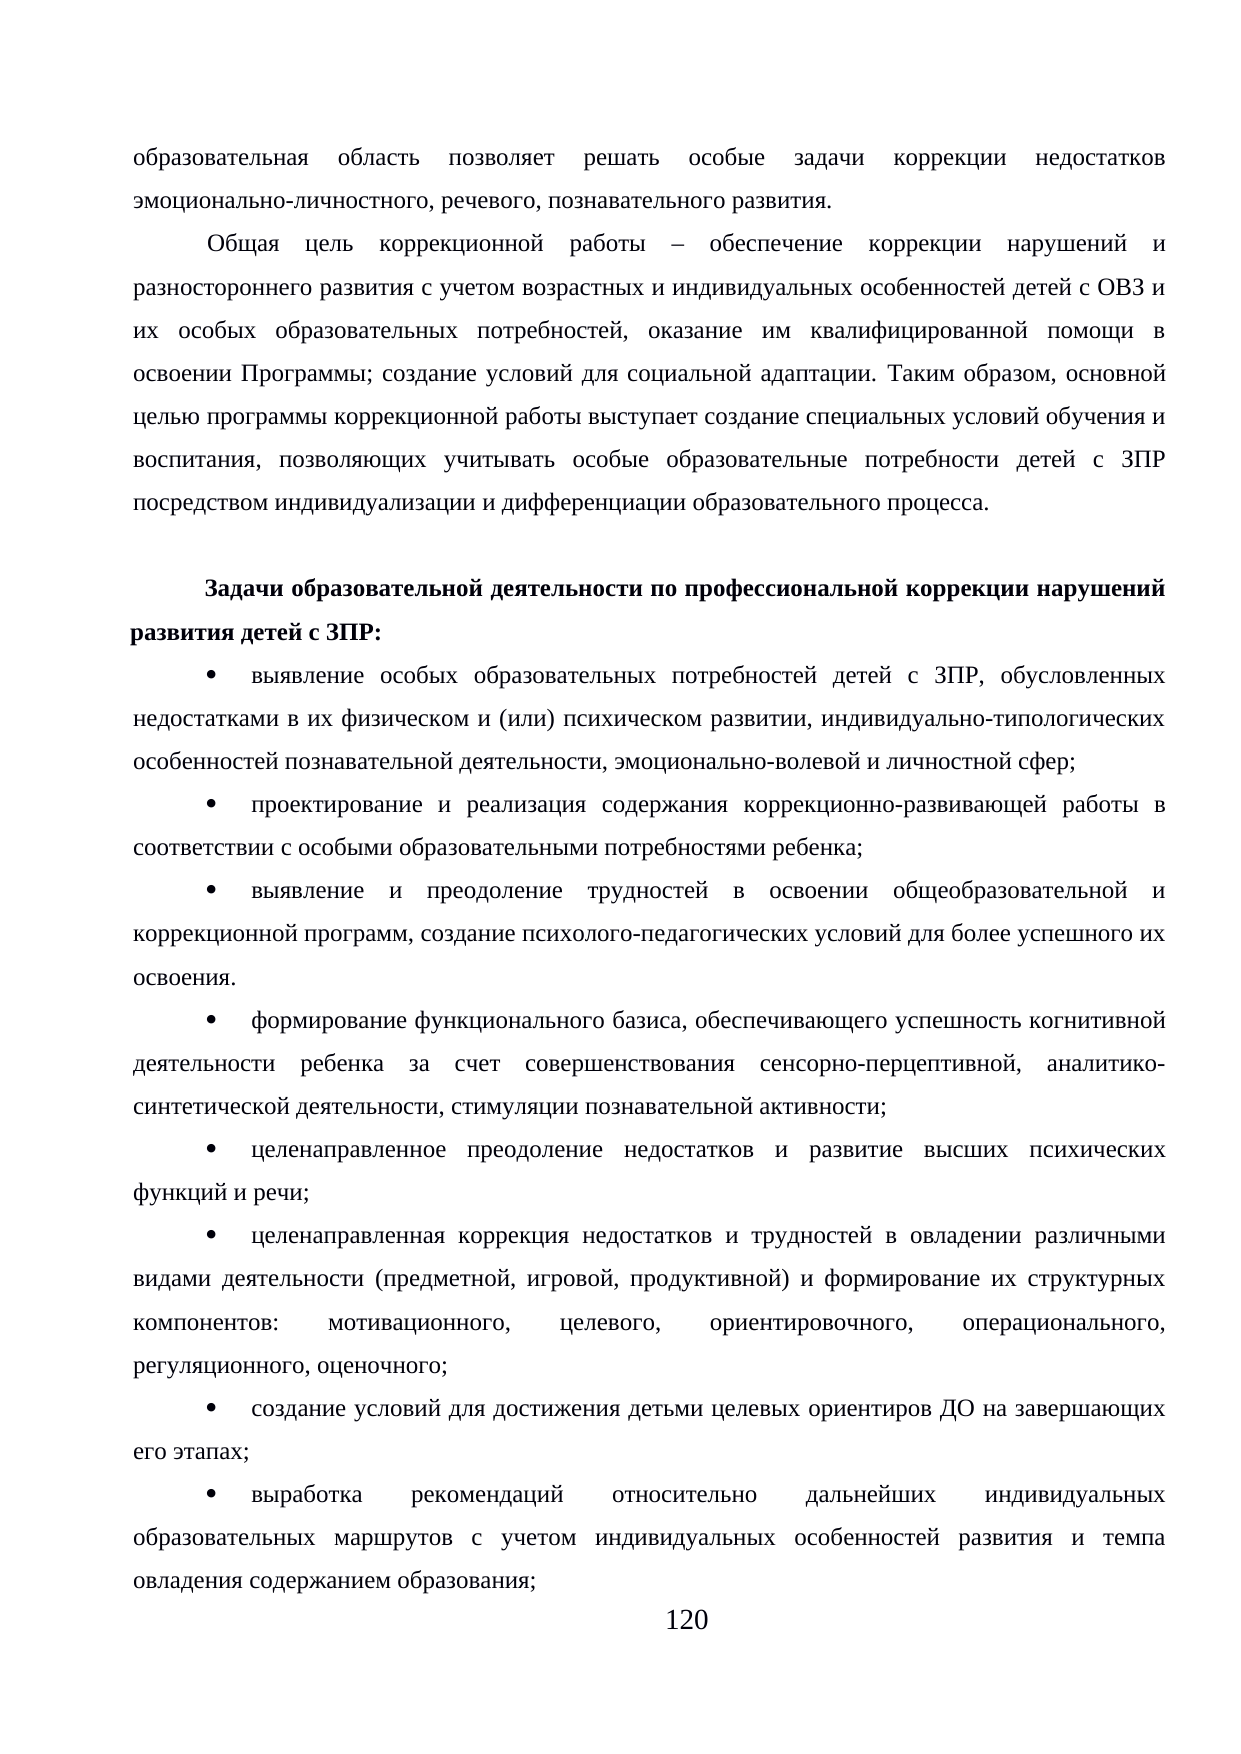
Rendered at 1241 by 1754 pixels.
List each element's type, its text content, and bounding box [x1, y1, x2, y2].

list создание условий для достижения детьми целевых ориентиров ДО на завершающих его этапах; [133, 1393, 1166, 1465]
list Задачи образовательной деятельности по профессиональной коррекции нарушений развития детей с ЗПР: [130, 573, 1166, 645]
list выявление особых образовательных потребностей детей с ЗПР, обусловленных недостатками в их физическом и (или) психическом развитии, индивидуально-типологических особенностей познавательной деятельности, эмоционально-волевой и личностной сфер; [133, 660, 1166, 775]
text Общая цель коррекционной работы – обеспечение коррекции нарушений и разностороннего развития с учетом возрастных и индивидуальных особенностей детей с ОВЗ и их особых образовательных потребностей, оказание им квалифицированной помощи в освоении Программы; создание условий для социальной адаптации. Таким образом, основной целью программы коррекционной работы выступает создание специальных условий обучения и воспитания, позволяющих учитывать особые образовательные потребности детей с ЗПР посредством индивидуализации и дифференциации образовательного процесса. [133, 228, 1166, 516]
list формирование функционального базиса, обеспечивающего успешность когнитивной деятельности ребенка за счет совершенствования сенсорно-перцептивной, аналитико-синтетической деятельности, стимуляции познавательной активности; [133, 1005, 1166, 1120]
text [133, 142, 1166, 214]
list выработка рекомендаций относительно дальнейших индивидуальных образовательных маршрутов с учетом индивидуальных особенностей развития и темпа овладения содержанием образования; [133, 1479, 1166, 1594]
list проектирование и реализация содержания коррекционно-развивающей работы в соответствии с особыми образовательными потребностями ребенка; [133, 789, 1166, 861]
list целенаправленное преодоление недостатков и развитие высших психических функций и речи; [133, 1134, 1166, 1206]
list выявление и преодоление трудностей в освоении общеобразовательной и коррекционной программ, создание психолого-педагогических условий для более успешного их освоения. [133, 875, 1166, 990]
list целенаправленная коррекция недостатков и трудностей в овладении различными видами деятельности (предметной, игровой, продуктивной) и формирование их структурных компонентов: мотивационного, целевого, ориентировочного, операционального, регуляционного, оценочного; [133, 1220, 1166, 1378]
